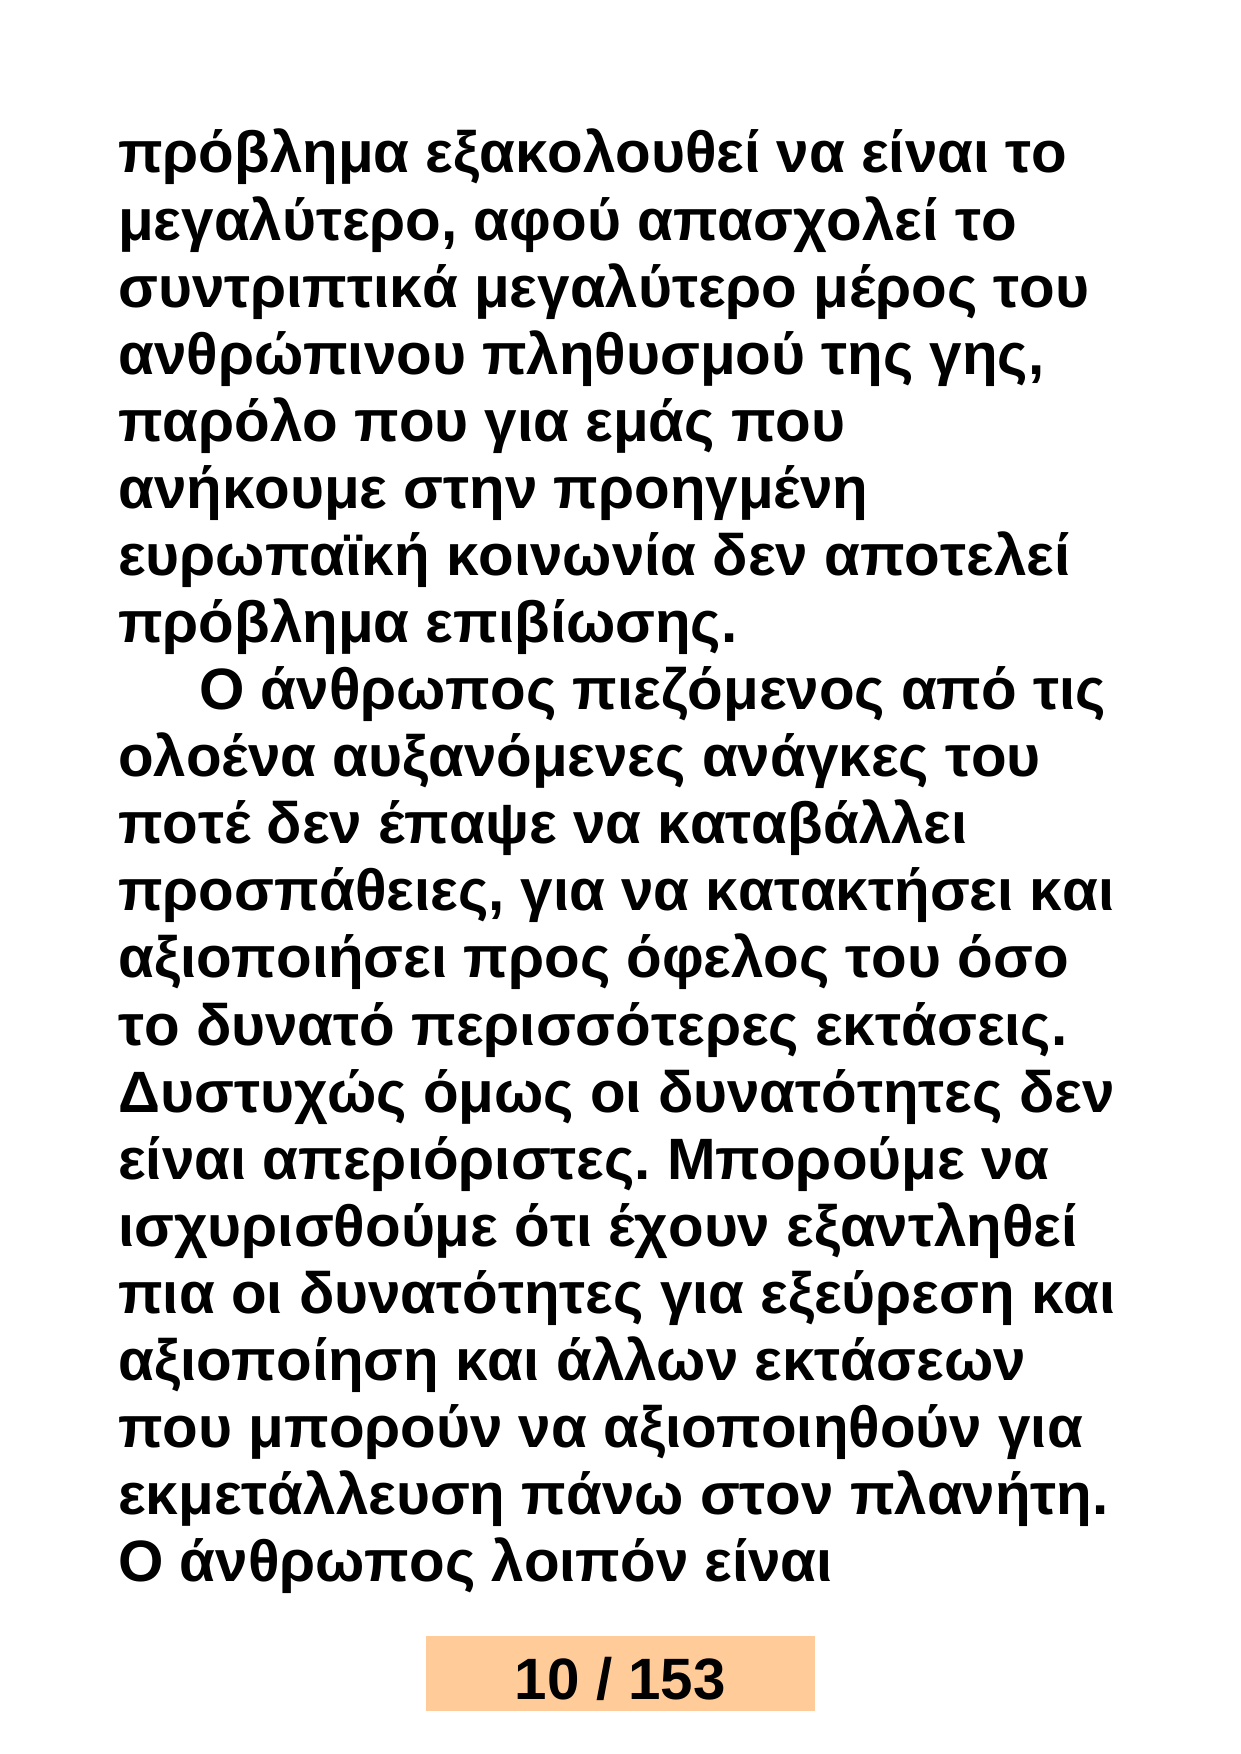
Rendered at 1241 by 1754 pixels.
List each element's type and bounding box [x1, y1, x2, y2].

text [118, 118, 1122, 1594]
